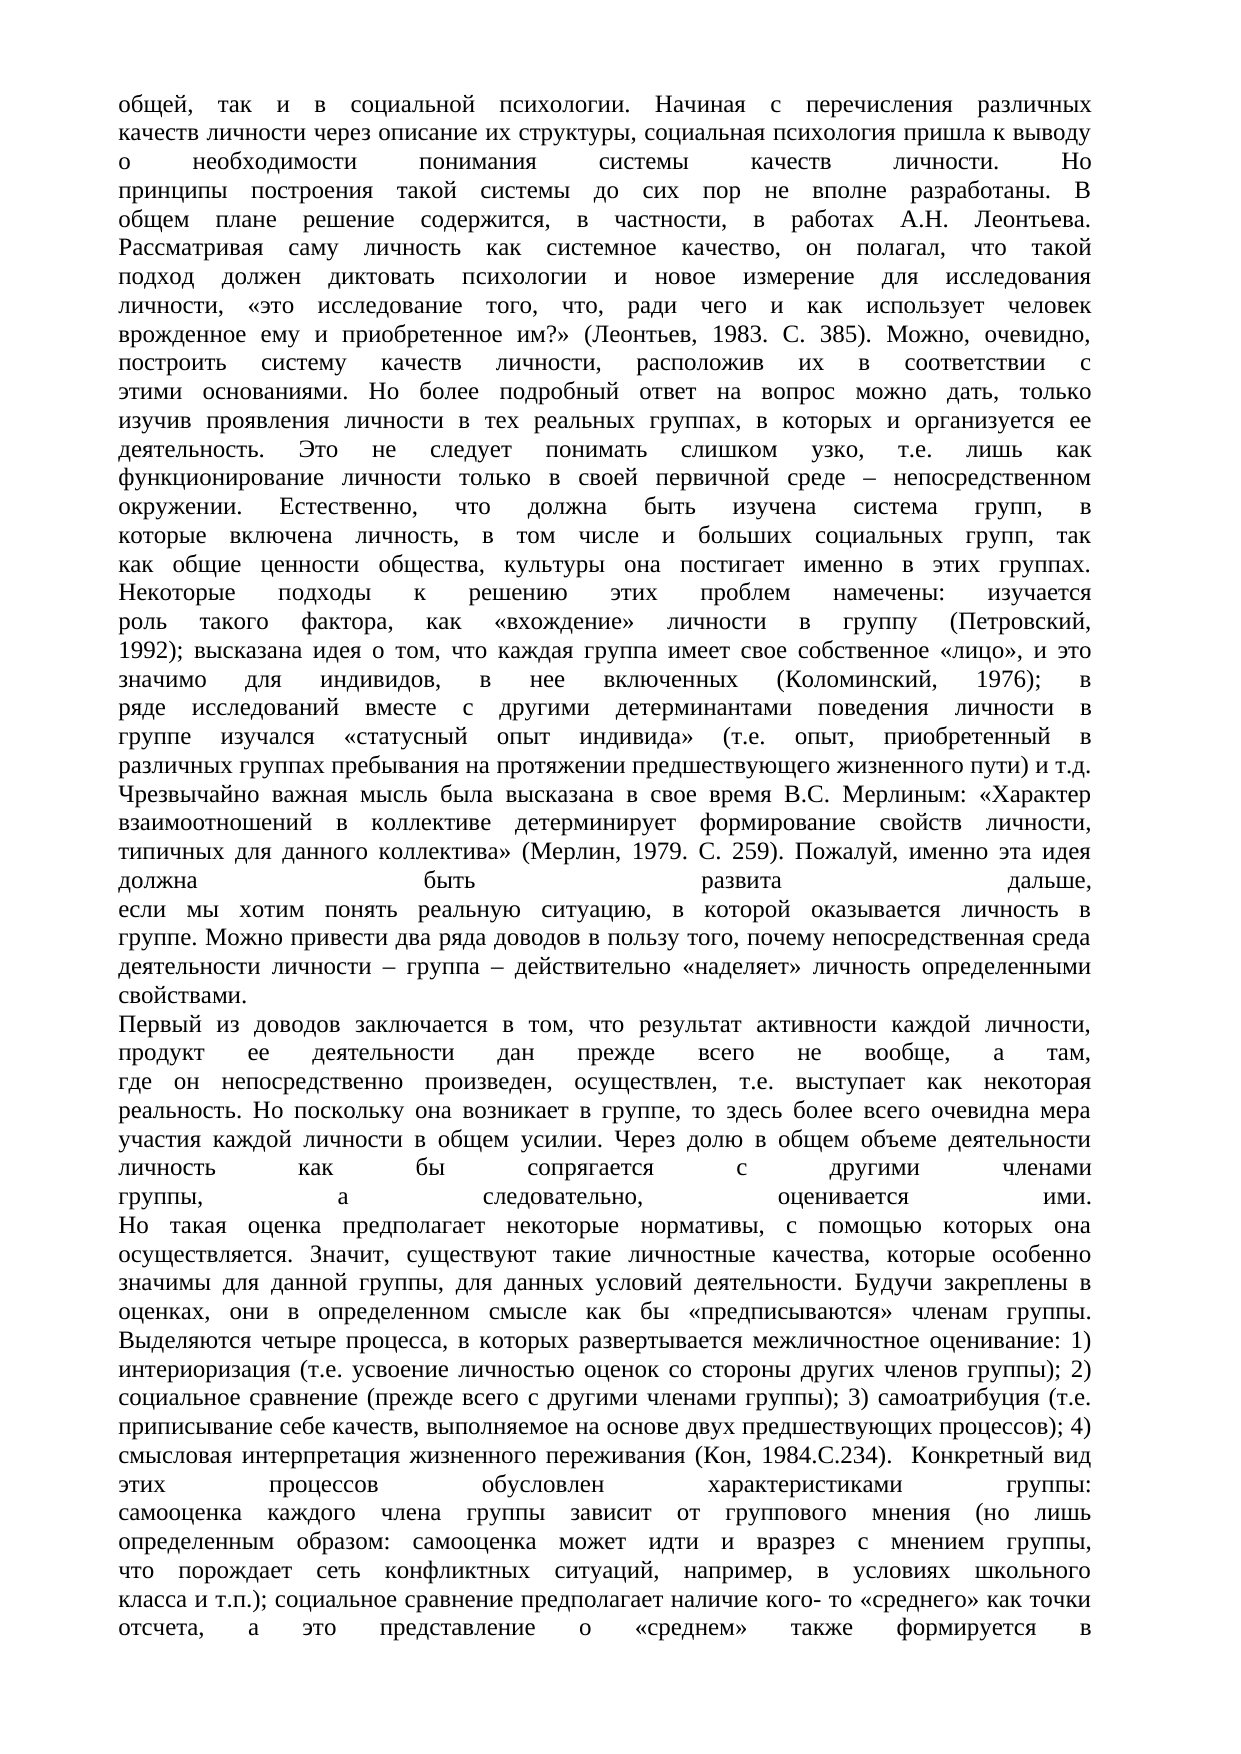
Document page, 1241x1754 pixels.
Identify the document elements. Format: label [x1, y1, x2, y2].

text [118, 89, 1092, 1641]
